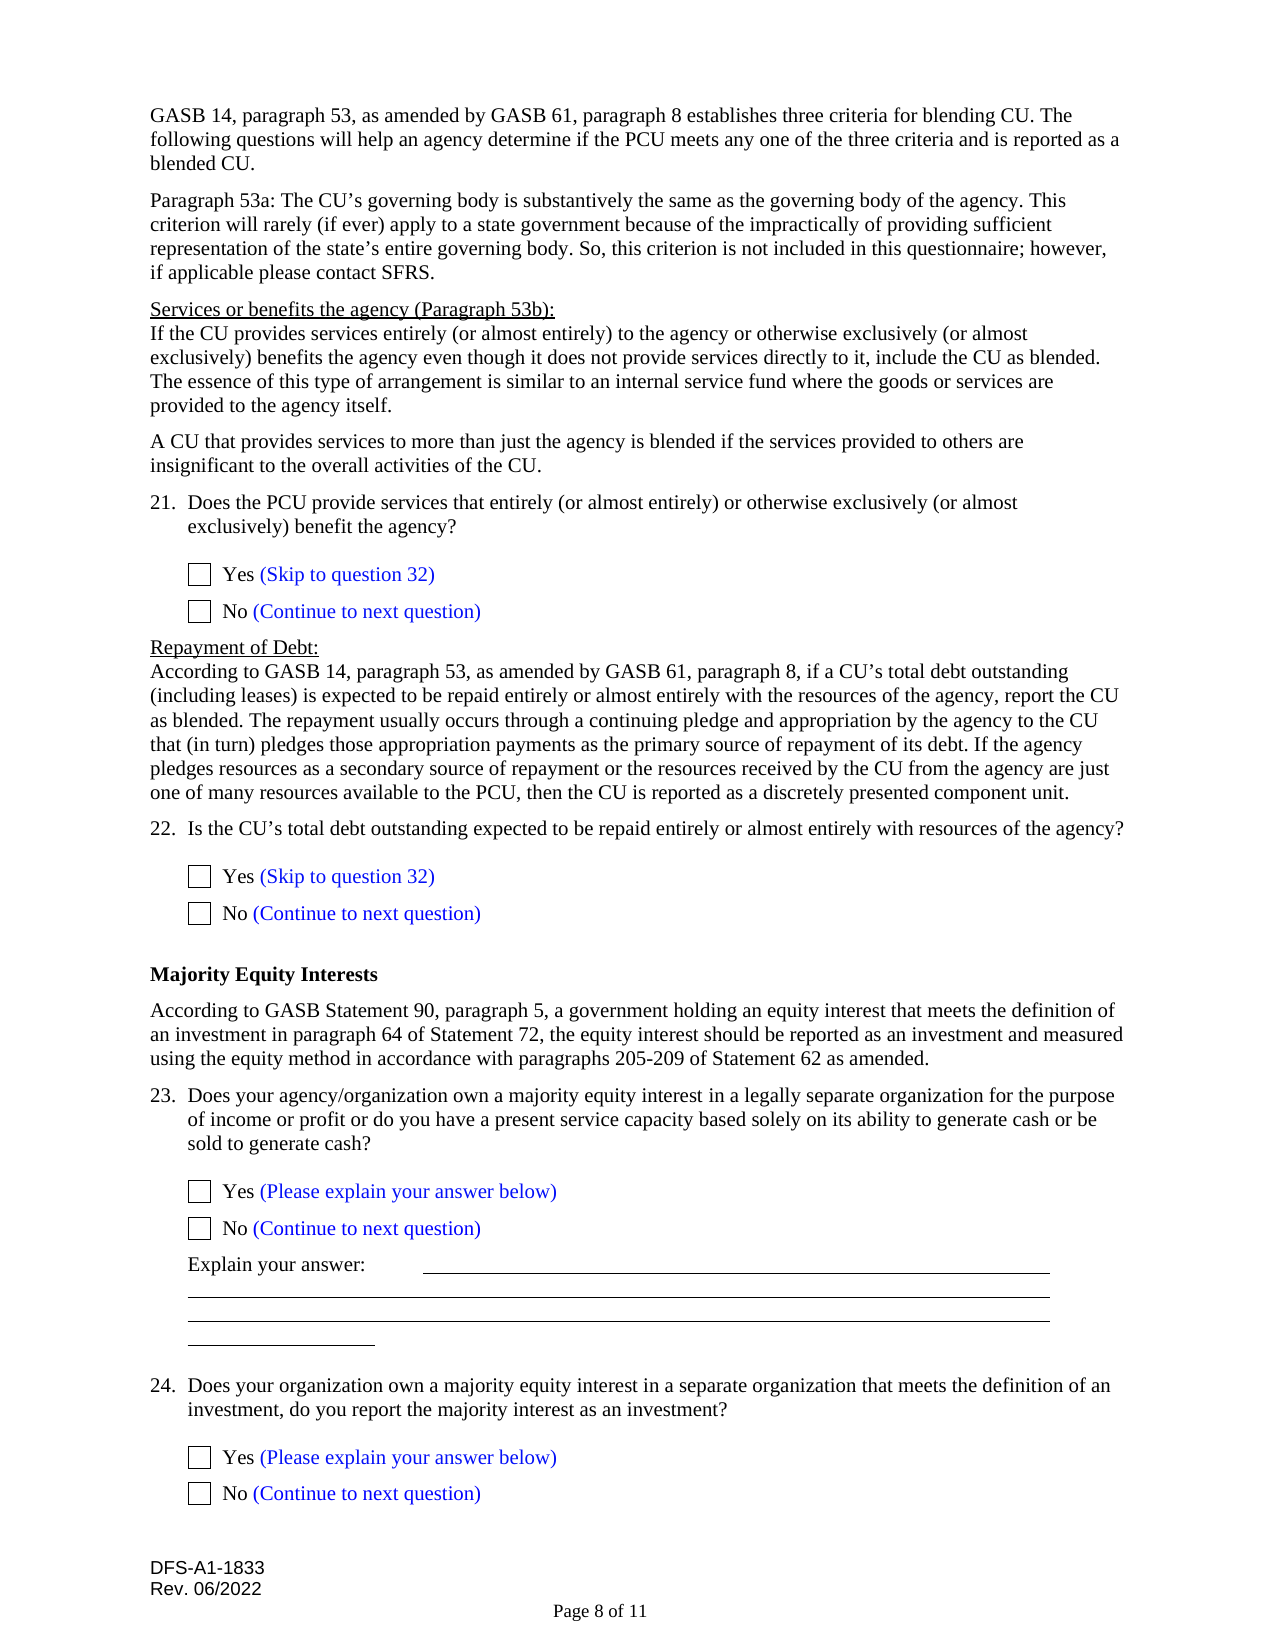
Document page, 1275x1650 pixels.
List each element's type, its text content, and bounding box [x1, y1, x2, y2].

text Paragraph 53a: The CU’s governing body is substantively the same as the governing body of the agency. This criterion will rarely (if ever) apply to a state government because of the impractically of providing sufficient representation of the state’s entire governing body. So, this criterion is not included in this questionnaire; however, if applicable please contact SFRS. [150, 188, 1125, 284]
list Yes (Skip to question 32) [187, 864, 1125, 888]
list No (Continue to next question) [187, 901, 1125, 925]
text According to GASB Statement 90, paragraph 5, a government holding an equity interest that meets the definition of an investment in paragraph 64 of Statement 72, the equity interest should be reported as an investment and measured using the equity method in accordance with paragraphs 205-209 of Statement 62 as amended. [150, 998, 1125, 1070]
list No (Continue to next question) [187, 1481, 1125, 1505]
text A CU that provides services to more than just the agency is blended if the services provided to others are insignificant to the overall activities of the CU. [150, 429, 1125, 477]
list Yes (Skip to question 32) [187, 562, 1125, 586]
list Does your organization own a majority equity interest in a separate organization that meets the definition of an investment, do you report the majority interest as an investment? [150, 1372, 1125, 1421]
list No (Continue to next question) [187, 599, 1125, 623]
list Explain your answer: [187, 1252, 1125, 1348]
list No (Continue to next question) [187, 1216, 1125, 1240]
list Yes (Please explain your answer below) [187, 1445, 1125, 1469]
text If the CU provides services entirely (or almost entirely) to the agency or otherwise exclusively (or almost exclusively) benefits the agency even though it does not provide services directly to it, include the CU as blended. The essence of this type of arrangement is similar to an internal service fund where the goods or services are provided to the agency itself. [150, 321, 1125, 417]
text GASB 14, paragraph 53, as amended by GASB 61, paragraph 8 establishes three criteria for blending CU. The following questions will help an agency determine if the PCU meets any one of the three criteria and is reported as a blended CU. [150, 103, 1125, 175]
text According to GASB 14, paragraph 53, as amended by GASB 61, paragraph 8, if a CU’s total debt outstanding (including leases) is expected to be repaid entirely or almost entirely with the resources of the agency, report the CU as blended. The repayment usually occurs through a continuing pledge and appropriation by the agency to the CU that (in turn) pledges those appropriation payments as the primary source of repayment of its debt. If the agency pledges resources as a secondary source of repayment or the resources received by the CU from the agency are just one of many resources available to the PCU, then the CU is reported as a discretely presented component unit. [150, 659, 1125, 804]
list Is the CU’s total debt outstanding expected to be repaid entirely or almost entirely with resources of the agency? [150, 816, 1125, 840]
text Services or benefits the agency (Paragraph 53b): [150, 297, 1125, 321]
list Does your agency/organization own a majority equity interest in a legally separate organization for the purpose of income or profit or do you have a present service capacity based solely on its ability to generate cash or be sold to generate cash? [150, 1083, 1125, 1155]
text Majority Equity Interests [150, 962, 1125, 986]
list Yes (Please explain your answer below) [187, 1179, 1125, 1203]
text Repayment of Debt: [150, 635, 1125, 659]
list Does the PCU provide services that entirely (or almost entirely) or otherwise exclusively (or almost exclusively) benefit the agency? [150, 490, 1125, 538]
